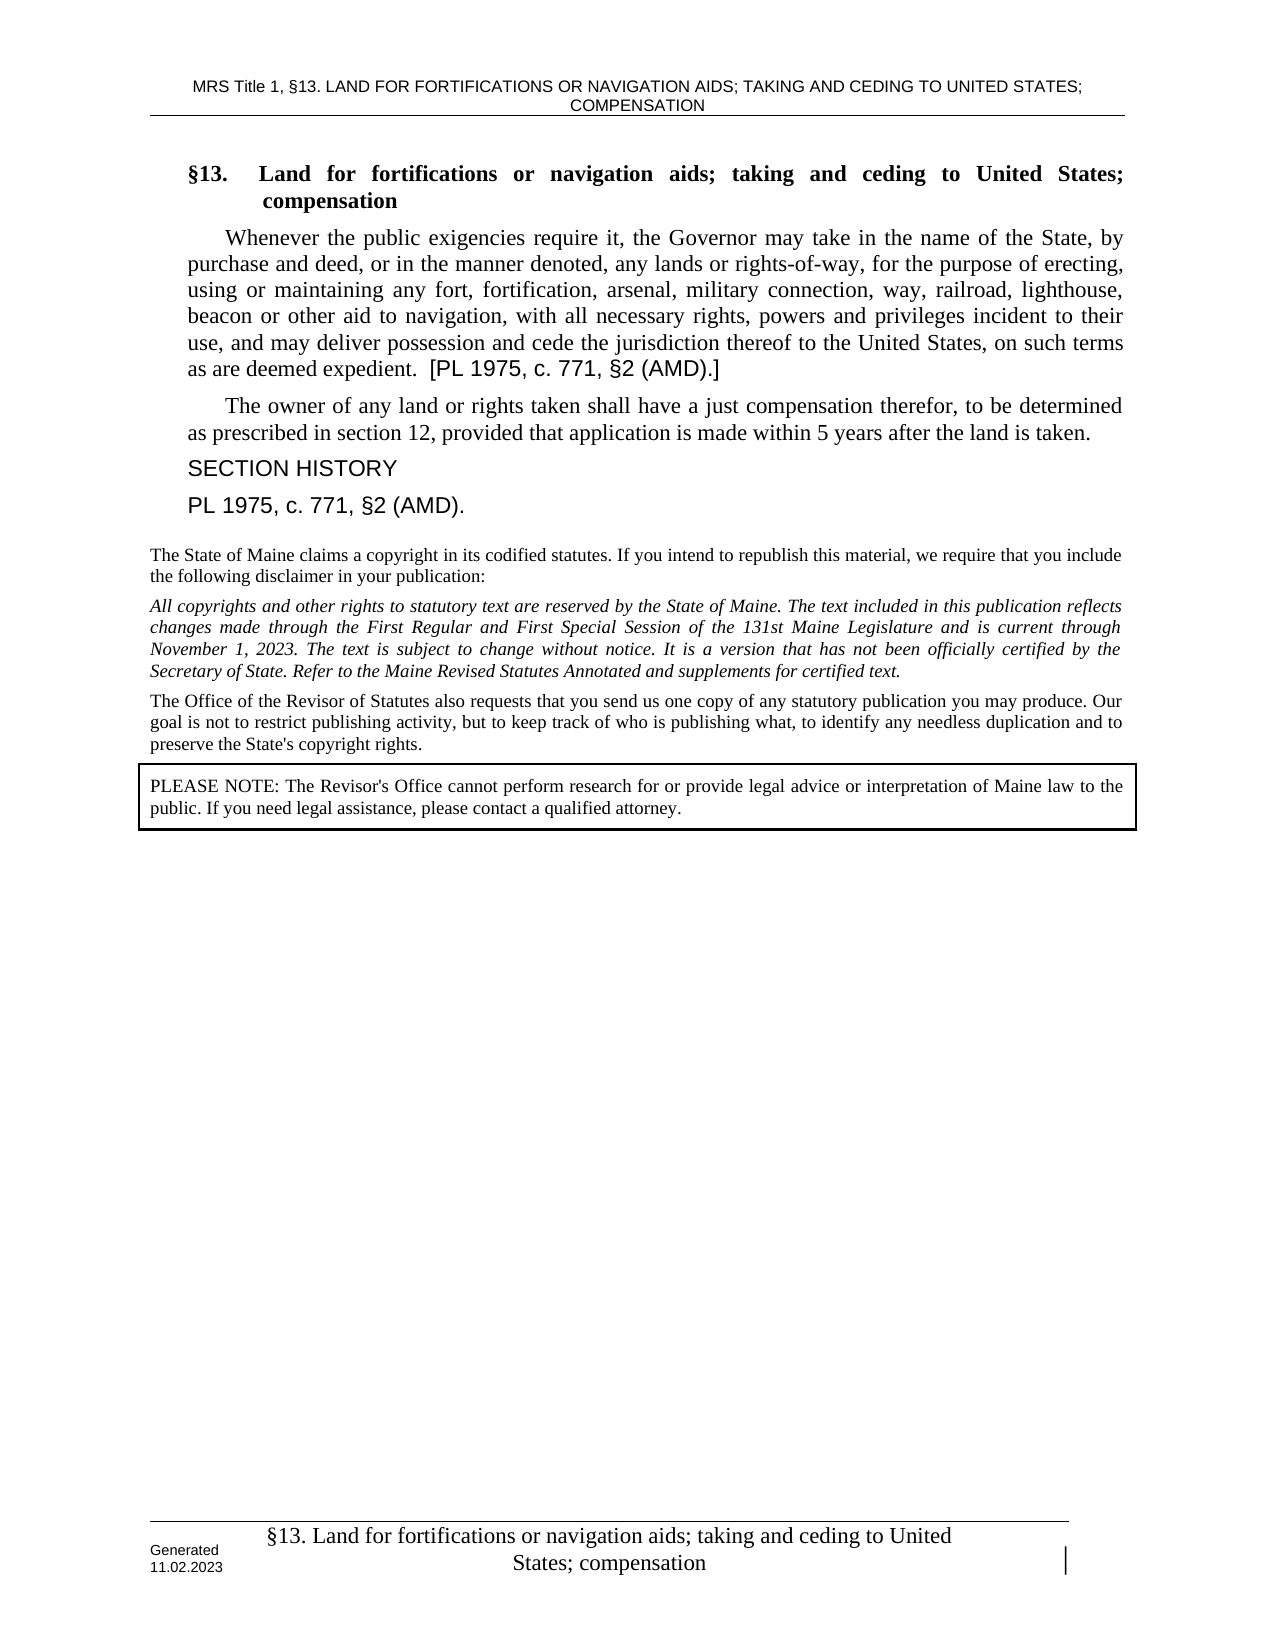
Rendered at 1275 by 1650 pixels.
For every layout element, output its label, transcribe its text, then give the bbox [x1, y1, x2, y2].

text PLEASE NOTE: The Revisor's Office cannot perform research for or provide legal advice or interpretation of Maine law to the public. If you need legal assistance, please contact a qualified attorney. [140, 765, 1135, 828]
text The Office of the Revisor of Statutes also requests that you send us one copy of any statutory publication you may produce. Our goal is not to restrict publishing activity, but to keep track of who is publishing what, to identify any needless duplication and to preserve the State's copyright rights. [150, 689, 1125, 754]
text The State of Maine claims a copyright in its codified statutes. If you intend to republish this material, we require that you include the following disclaimer in your publication: [150, 543, 1125, 587]
text Whenever the public exigencies require it, the Governor may take in the name of the State, by purchase and deed, or in the manner denoted, any lands or rights-of-way, for the purpose of erecting, using or maintaining any fort, fortification, arsenal, military connection, way, railroad, lighthouse, beacon or other aid to navigation, with all necessary rights, powers and privileges incident to their use, and may deliver possession and cede the jurisdiction thereof to the United States, on such terms as are deemed expedient. [PL 1975, c. 771, §2 (AMD).] [187, 223, 1125, 382]
text The owner of any land or rights taken shall have a just compensation therefor, to be determined as prescribed in section 12, provided that application is made within 5 years after the land is taken. [187, 392, 1125, 445]
text PL 1975, c. 771, §2 (AMD). [187, 492, 1125, 518]
text SECTION HISTORY [187, 455, 1125, 482]
text All copyrights and other rights to statutory text are reserved by the State of Maine. The text included in this publication reflects changes made through the First Regular and First Special Session of the 131st Maine Legislature and is current through November 1, 2023 . The text is subject to change without notice. It is a version that has not been officially certified by the Secretary of State. Refer to the Maine Revised Statutes Annotated and supplements for certified text. [150, 595, 1125, 681]
text §13. Land for fortifications or navigation aids; taking and ceding to United States; compensation [187, 160, 1125, 213]
